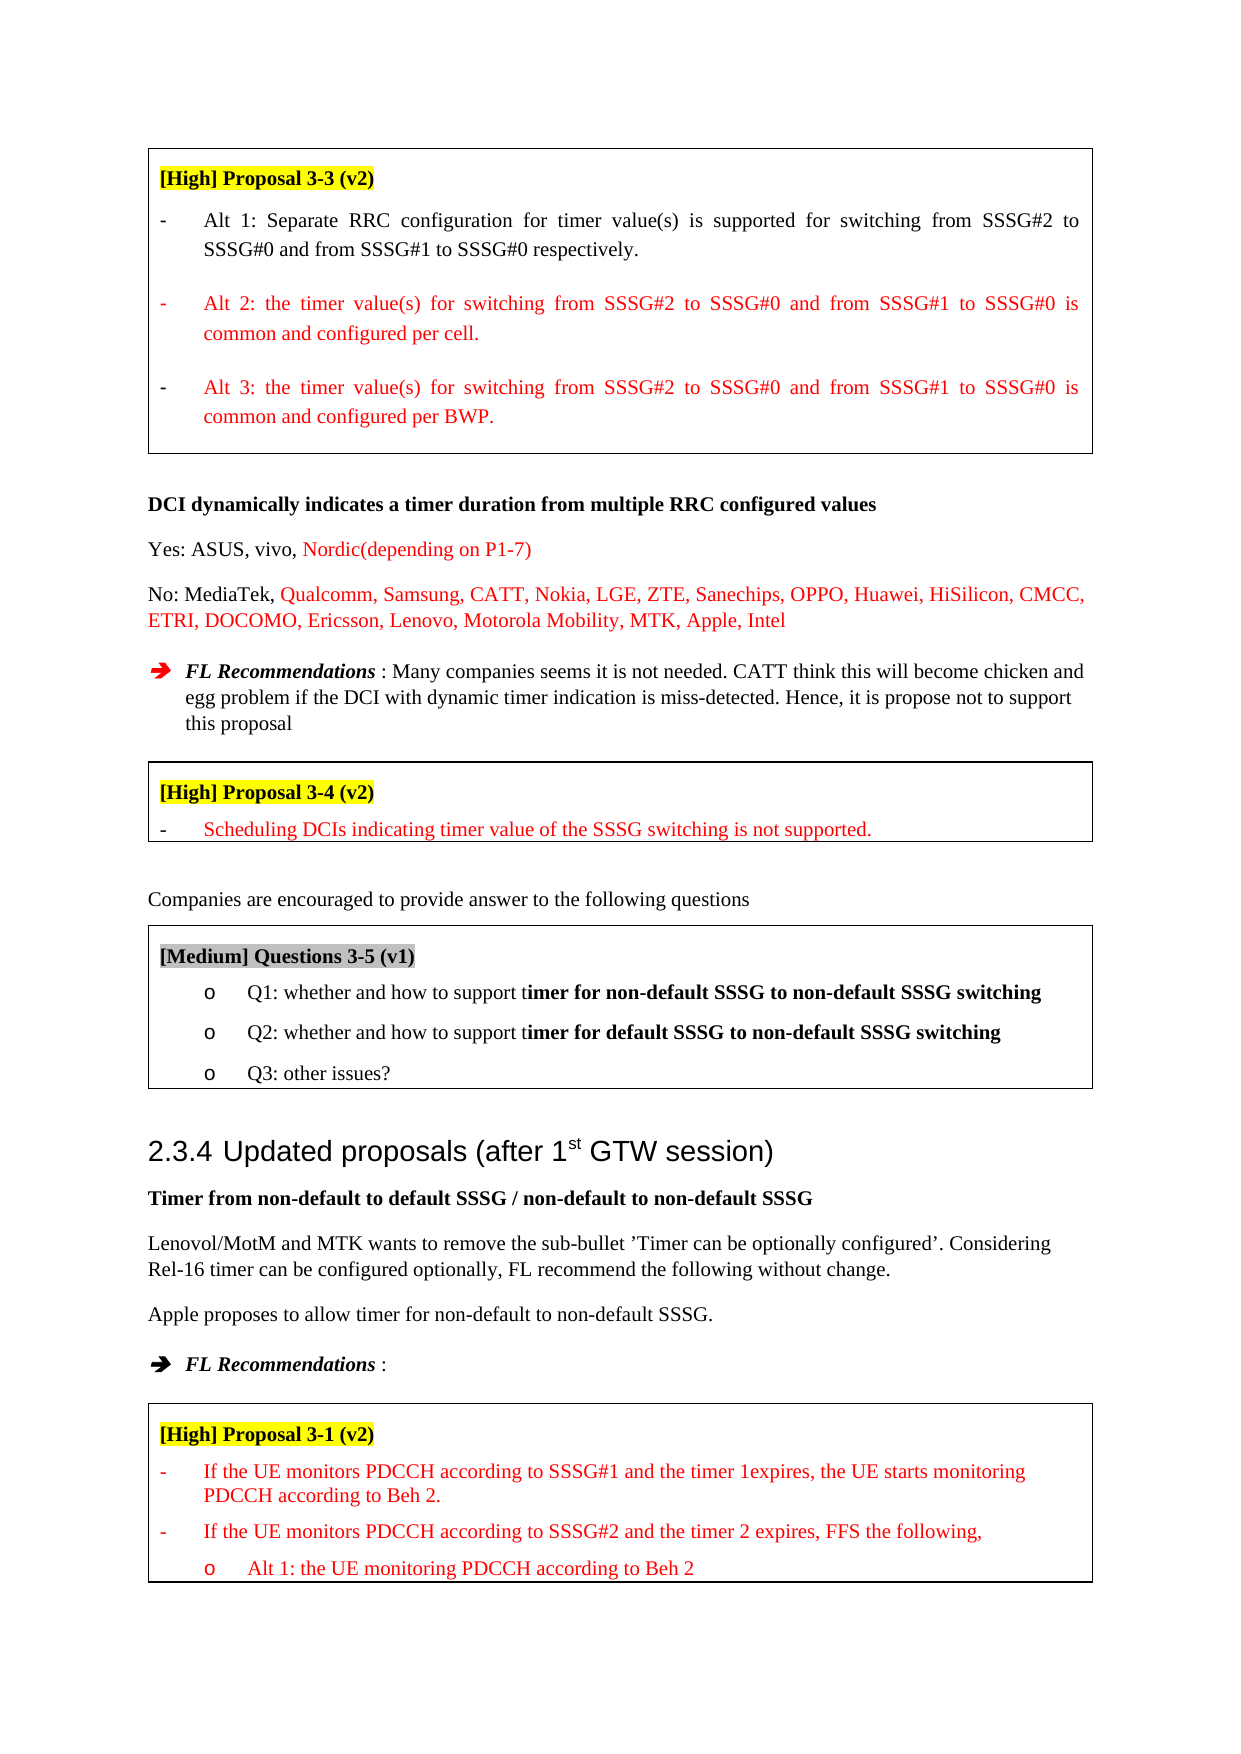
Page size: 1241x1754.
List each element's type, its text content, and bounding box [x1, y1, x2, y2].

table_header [149, 1404, 1092, 1581]
list FL Recommendations : [148, 1352, 1092, 1376]
text Lenovol/MotM and MTK wants to remove the sub-bullet ’Timer can be optionally configured’. Considering Rel-16 timer can be configured optionally, FL recommend the following without change. [148, 1231, 1092, 1281]
subtitle Updated proposals (after 1st GTW session) [148, 1134, 1092, 1167]
table_header [High] Proposal 3-3 (v2) Alt 1: Separate RRC configuration for timer value(s) is supported for switching from SSSG#2 to SSSG#0 and from SSSG#1 to SSSG#0 respectively. Alt 2: the timer value(s) for switching from SSSG#2 to SSSG#0 and from SSSG#1 to SSSG#0 is common and configured per cell. Alt 3: the timer value(s) for switching from SSSG#2 to SSSG#0 and from SSSG#1 to SSSG#0 is common and configured per BWP. [149, 149, 1092, 453]
text Apple proposes to allow timer for non-default to non-default SSSG. [148, 1301, 1092, 1326]
text No: MediaTek, Qualcomm, Samsung, CATT, Nokia, LGE, ZTE, Sanechips, OPPO, Huawei, HiSilicon, CMCC, ETRI, DOCOMO, Ericsson, Lenovo, Motorola Mobility, MTK, Apple, Intel [148, 582, 1092, 632]
text Yes: ASUS, vivo, Nordic(depending on P1-7) [148, 537, 1092, 561]
list FL Recommendations : Many companies seems it is not needed. CATT think this will become chicken and egg problem if the DCI with dynamic timer indication is miss-detected. Hence, it is propose not to support this proposal [148, 659, 1092, 734]
table_header [Medium] Questions 3-5 (v1) Q1: whether and how to support timer for non-default SSSG to non-default SSSG switching Q2: whether and how to support timer for default SSSG to non-default SSSG switching Q3: other issues? [149, 926, 1092, 1088]
text Timer from non-default to default SSSG / non-default to non-default SSSG [148, 1186, 1092, 1210]
text DCI dynamically indicates a timer duration from multiple RRC configured values [148, 492, 1092, 516]
text Companies are encouraged to provide answer to the following questions [148, 886, 1092, 911]
table_header [High] Proposal 3-4 (v2) Scheduling DCIs indicating timer value of the SSSG switching is not supported. [149, 763, 1092, 841]
